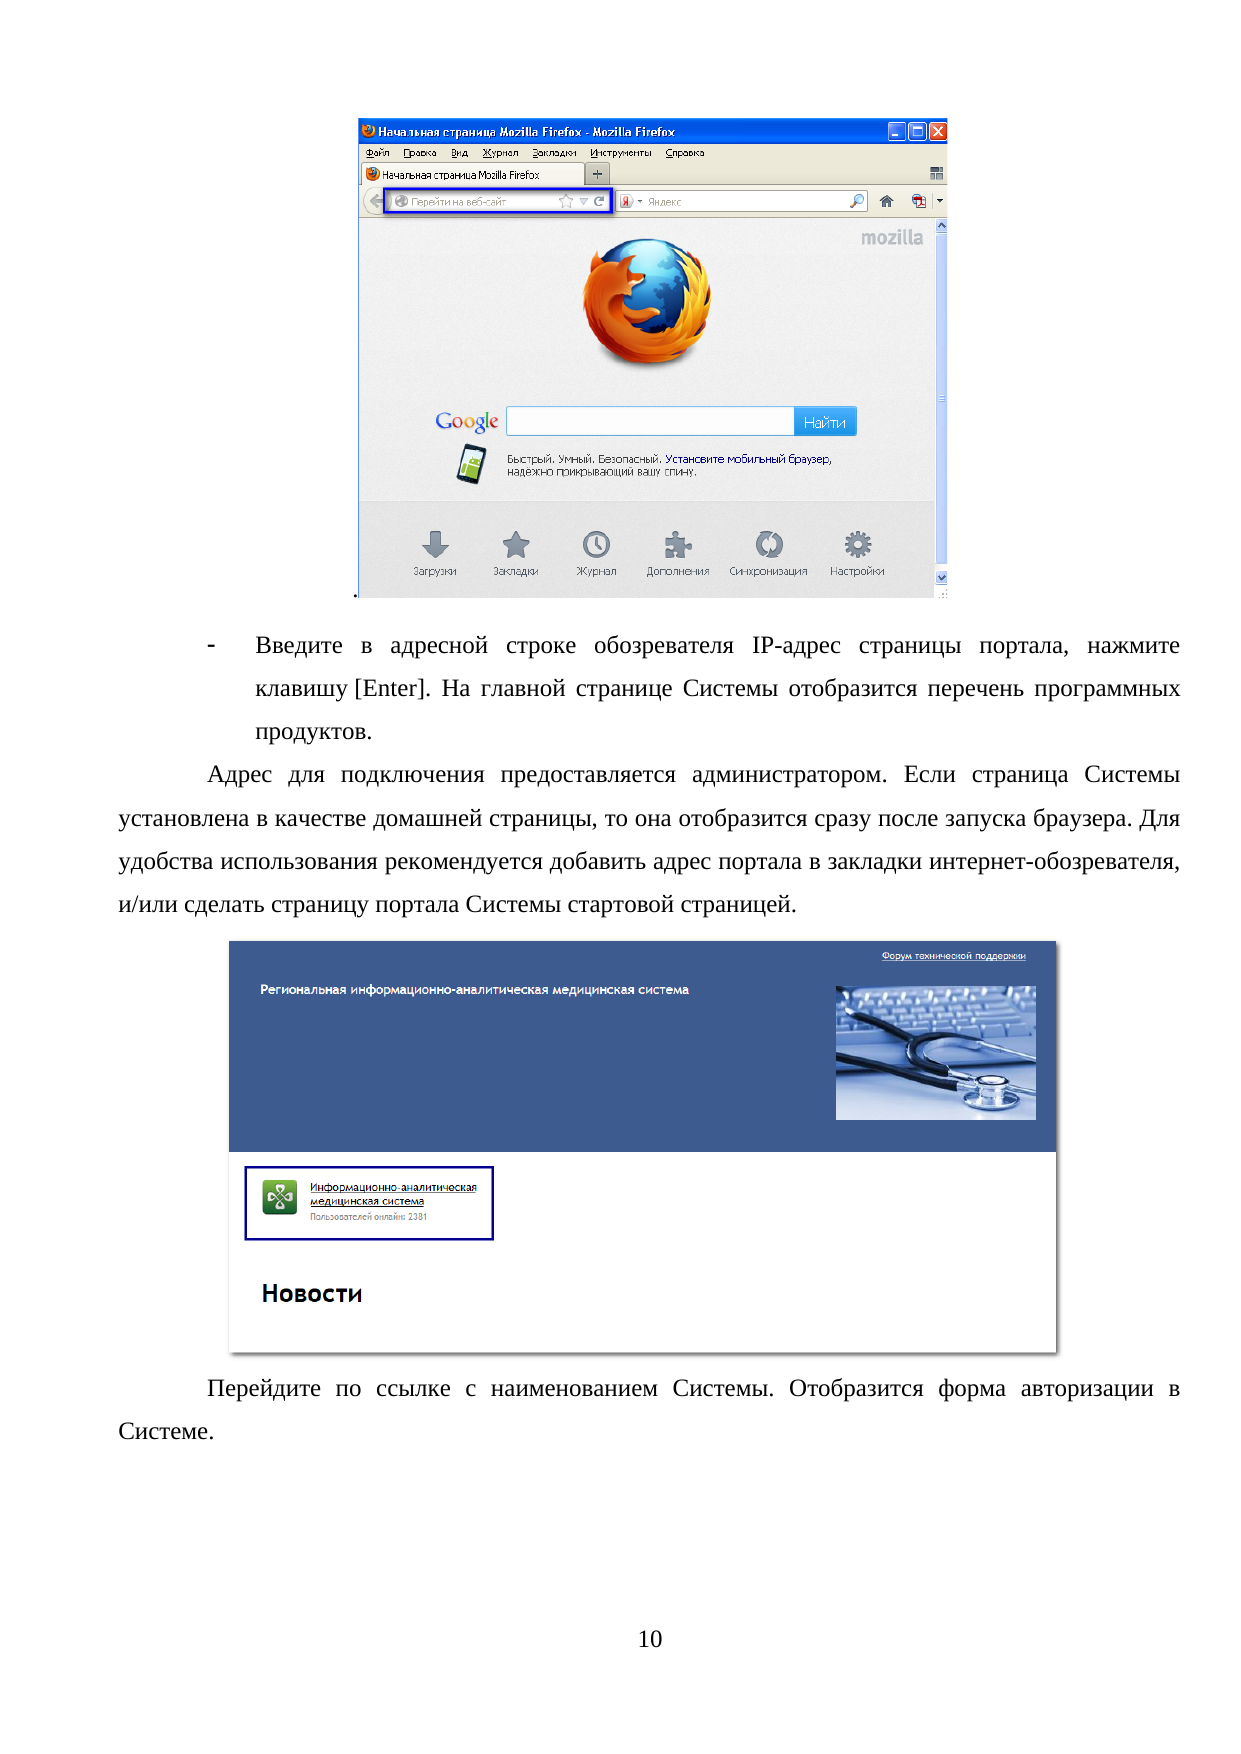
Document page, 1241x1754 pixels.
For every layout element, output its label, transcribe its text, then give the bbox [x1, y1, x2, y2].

text Адрес для подключения предоставляется администратором. Если страница Системы установлена в качестве домашней страницы, то она отобразится сразу после запуска браузера. Для удобства использования рекомендуется добавить адрес портала в закладки интернет-обозревателя, и/или сделать страницу портала Системы стартовой страницей. [118, 759, 1181, 918]
picture [358, 118, 948, 598]
text Перейдите по ссылке с наименованием Системы. Отобразится форма авторизации в Системе. [118, 1373, 1181, 1445]
list Введите в адресной строке обозревателя IP-адрес страницы портала, нажмите клавишу [Enter]. На главной странице Системы отобразится перечень программных продуктов. [207, 630, 1181, 745]
picture [221, 934, 1064, 1361]
